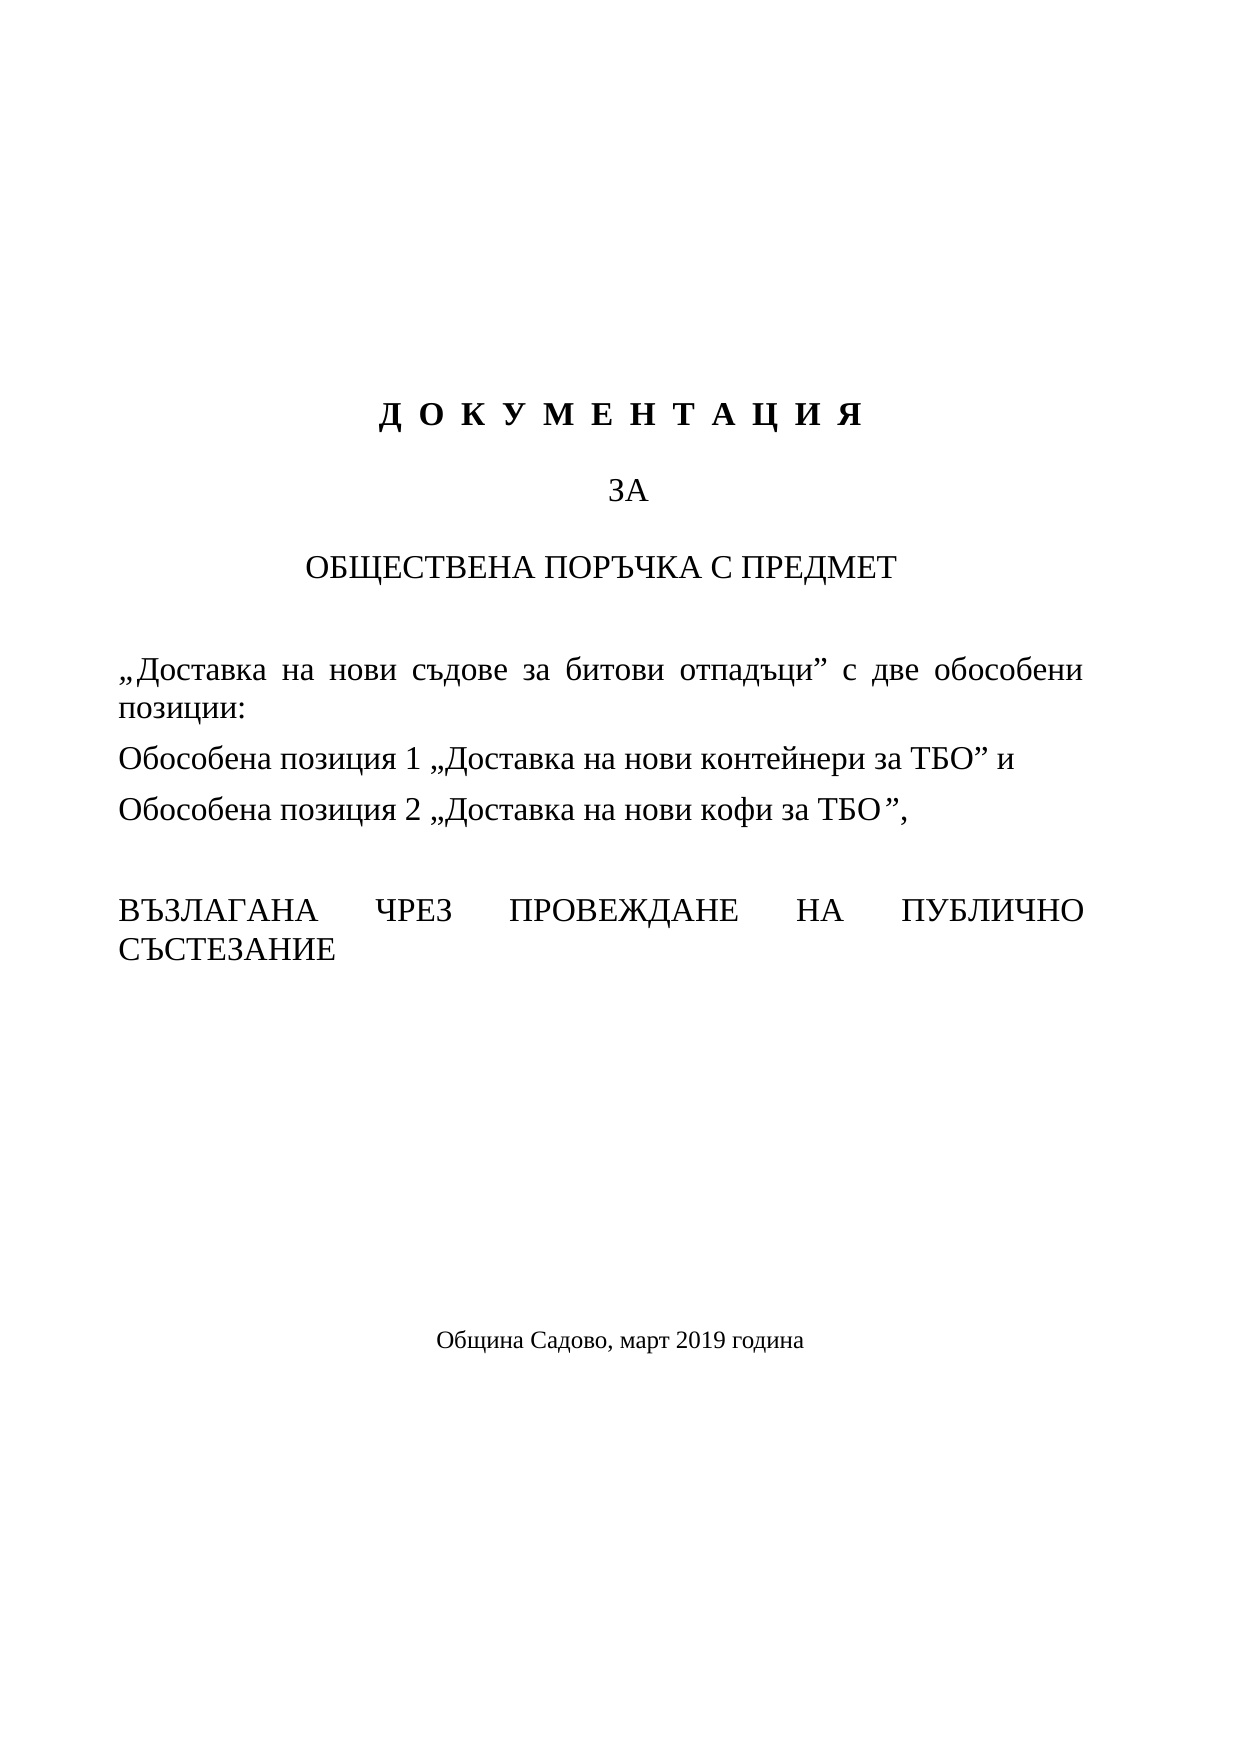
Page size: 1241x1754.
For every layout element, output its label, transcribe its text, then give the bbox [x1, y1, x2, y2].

text ЗА [193, 471, 1063, 509]
text Обособена позиция 2 „Доставка на нови кофи за ТБО”, [118, 789, 881, 827]
text ОБЩЕСТВЕНА ПОРЪЧКА С ПРЕДМЕТ [118, 547, 1084, 586]
text „Доставка на нови съдове за битови отпадъци” с две обособени позиции: [118, 649, 1084, 726]
text Обособена позиция 1 „Доставка на нови контейнери за ТБО” и [118, 738, 1084, 777]
text Община Садово, март 2019 година [118, 1325, 1122, 1354]
text д о к у м е н т а ц и я [118, 394, 1122, 432]
text Обособена позиция 2 „Доставка на нови кофи за ТБО”, [900, 789, 1084, 827]
text ВЪЗЛАГАНА ЧРЕЗ ПРОВЕЖДАНЕ НА ПУБЛИЧНО СЪСТЕЗАНИЕ [118, 891, 1084, 967]
